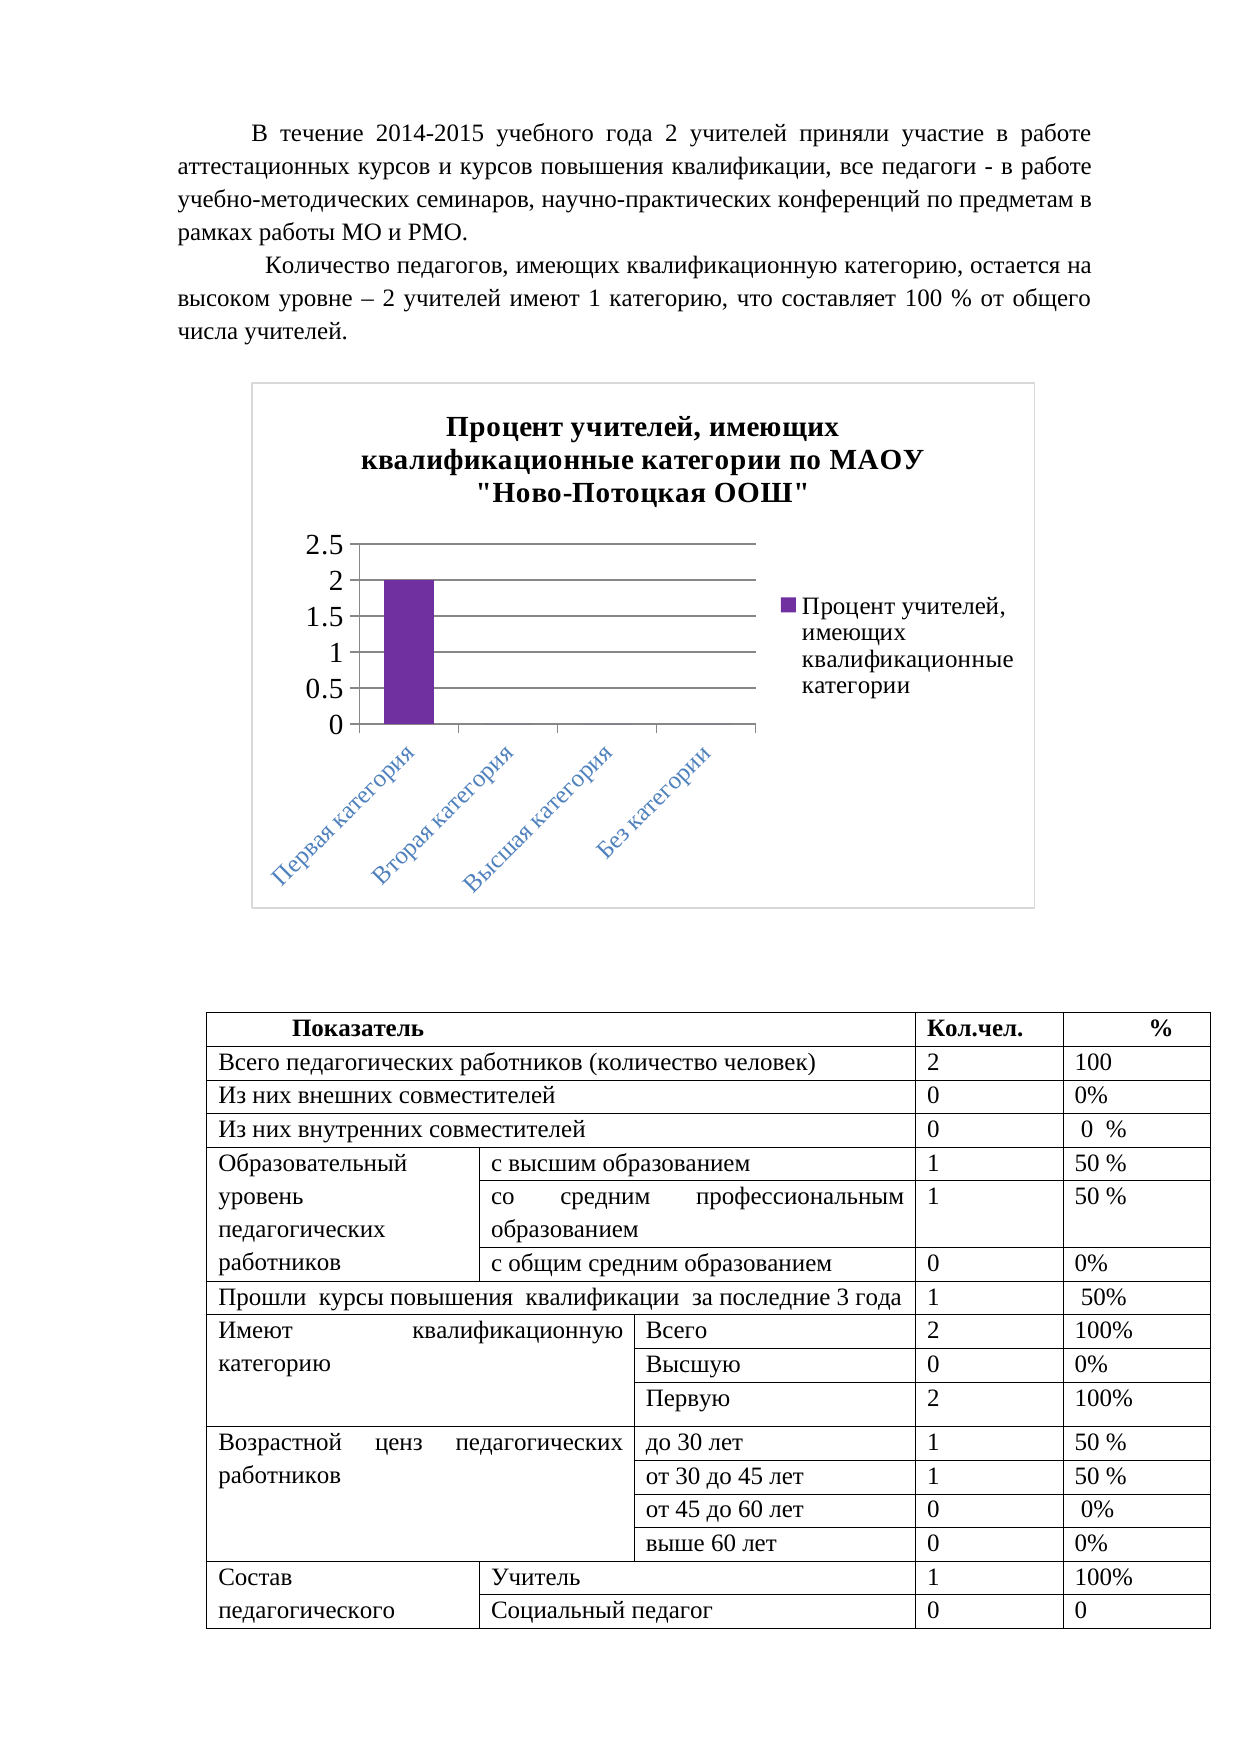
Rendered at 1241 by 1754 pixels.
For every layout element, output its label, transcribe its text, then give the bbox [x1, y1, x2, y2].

table_cell Всего [635, 1315, 915, 1348]
table_cell 0 [1064, 1595, 1210, 1628]
table_cell от 30 до 45 лет [635, 1461, 915, 1493]
table_cell 50 % [1064, 1427, 1210, 1460]
table_cell от 45 до 60 лет [635, 1495, 915, 1527]
table_cell 1 [916, 1562, 1063, 1594]
table_cell 0 % [1064, 1114, 1210, 1147]
table_cell 1 [916, 1461, 1063, 1493]
table_cell Возрастной ценз педагогических работников [207, 1427, 634, 1561]
table_cell 100% [1064, 1562, 1210, 1594]
table_cell выше 60 лет [635, 1528, 915, 1561]
table_cell Социальный педагог [480, 1595, 915, 1628]
text Количество педагогов, имеющих квалификационную категорию, остается на высоком уровне – 2 учителей имеют 1 категорию, что составляет 100 % от общего числа учителей. [177, 250, 1092, 345]
table_cell Состав педагогического коллектива по должностям [207, 1562, 479, 1628]
table_cell 0 [916, 1114, 1063, 1147]
table_cell 50 % [1064, 1148, 1210, 1180]
table_cell 100% [1064, 1315, 1210, 1348]
table_cell 0% [1064, 1349, 1210, 1382]
table_cell 0 [916, 1349, 1063, 1382]
table_cell 0 [916, 1081, 1063, 1113]
table_cell 0% [1064, 1495, 1210, 1527]
table_cell 0 [916, 1248, 1063, 1281]
table_cell 100 [1064, 1047, 1210, 1079]
table_cell 2 [916, 1383, 1063, 1426]
table_cell Образовательный уровень педагогических работников [207, 1148, 479, 1281]
table_cell Первую [635, 1383, 915, 1426]
table_cell 1 [916, 1148, 1063, 1180]
table_cell 1 [916, 1427, 1063, 1460]
table_cell 0 [916, 1528, 1063, 1561]
table_header Кол.чел. [916, 1013, 1063, 1046]
table_cell 2 [916, 1047, 1063, 1079]
table_cell Из них внешних совместителей [207, 1081, 915, 1113]
table_cell 0% [1064, 1528, 1210, 1561]
table_cell 0% [1064, 1248, 1210, 1281]
table_cell Имеют квалификационную категорию [207, 1315, 634, 1426]
table_cell 100% [1064, 1383, 1210, 1426]
table_cell Прошли курсы повышения квалификации за последние 3 года [207, 1282, 915, 1314]
table_cell 50 % [1064, 1461, 1210, 1493]
table_cell со средним профессиональным образованием [480, 1181, 915, 1247]
table_cell 0 [916, 1495, 1063, 1527]
table_cell 0 [916, 1595, 1063, 1628]
table_cell 2 [916, 1315, 1063, 1348]
table_cell Из них внутренних совместителей [207, 1114, 915, 1147]
table_cell Высшую [635, 1349, 915, 1382]
table_cell 1 [916, 1282, 1063, 1314]
table_cell 1 [916, 1181, 1063, 1247]
table_cell с общим средним образованием [480, 1248, 915, 1281]
table_cell Учитель [480, 1562, 915, 1594]
table_header % [1064, 1013, 1210, 1046]
table_cell 0% [1064, 1081, 1210, 1113]
table_cell с высшим образованием [480, 1148, 915, 1180]
table_header Показатель [207, 1013, 915, 1046]
table_cell 50 % [1064, 1181, 1210, 1247]
text В течение 2014-2015 учебного года 2 учителей приняли участие в работе аттестационных курсов и курсов повышения квалификации, все педагоги - в работе учебно-методических семинаров, научно-практических конференций по предметам в рамках работы МО и РМО. [177, 118, 1092, 246]
table_cell Всего педагогических работников (количество человек) [207, 1047, 915, 1079]
table_cell 50% [1064, 1282, 1210, 1314]
table_cell до 30 лет [635, 1427, 915, 1460]
